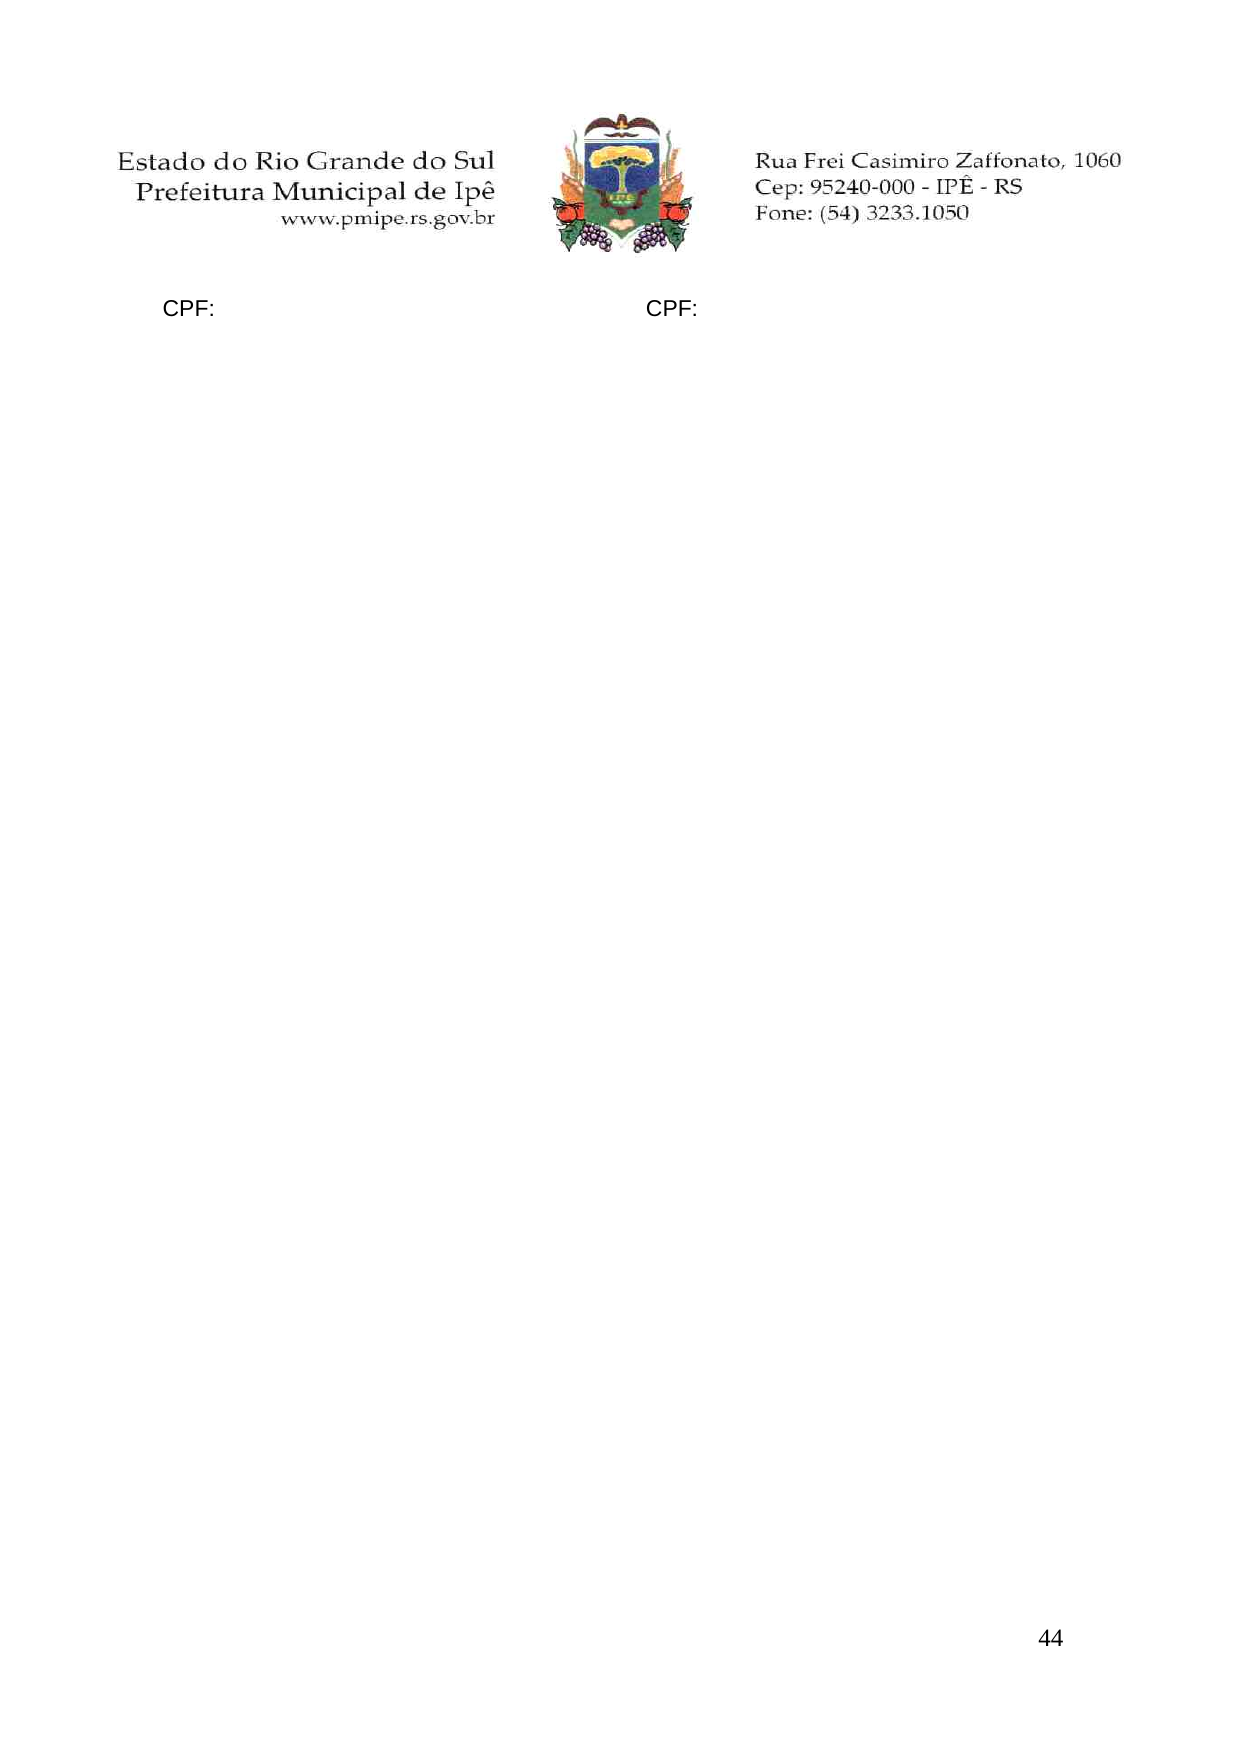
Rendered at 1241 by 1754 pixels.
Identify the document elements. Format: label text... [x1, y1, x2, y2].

text CPF: CPF: [162, 295, 1122, 322]
picture [103, 102, 1134, 264]
